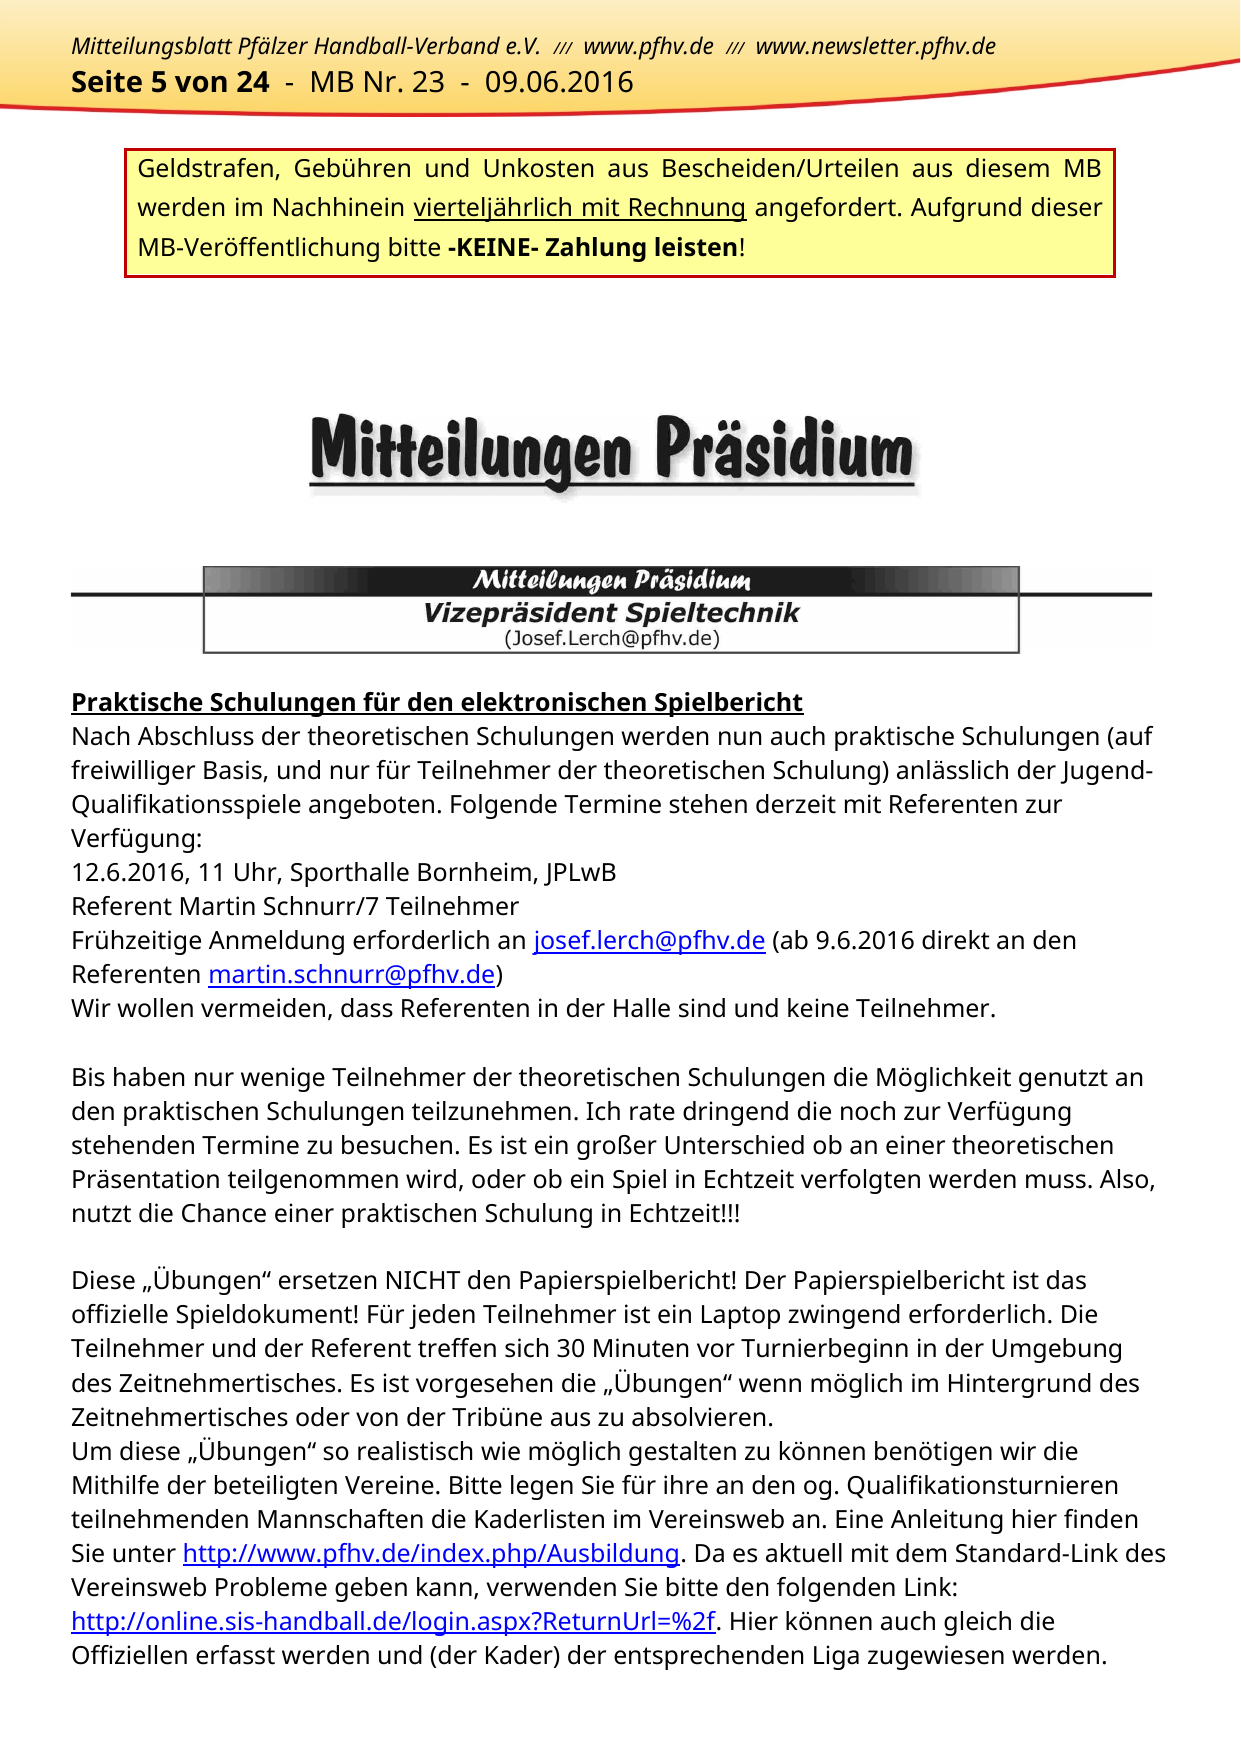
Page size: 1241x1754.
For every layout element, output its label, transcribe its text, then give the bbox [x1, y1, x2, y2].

text Frühzeitige Anmeldung erforderlich an josef.lerch@pfhv.de (ab 9.6.2016 direkt an den Referenten martin.schnurr@pfhv.de) [71, 923, 1169, 991]
text Praktische Schulungen für den elektronischen Spielbericht [71, 684, 1169, 718]
text http://online.sis-handball.de/login.aspx?ReturnUrl=%2f. Hier können auch gleich die Offiziellen erfasst werden und (der Kader) der entsprechenden Liga zugewiesen werden. [71, 1604, 1169, 1672]
text 12.6.2016, 11 Uhr, Sporthalle Bornheim, JPLwB [71, 855, 1169, 889]
picture [0, 0, 1241, 117]
text Wir wollen vermeiden, dass Referenten in der Halle sind und keine Teilnehmer. [71, 991, 1169, 1025]
text Um diese „Übungen“ so realistisch wie möglich gestalten zu können benötigen wir die Mithilfe der beteiligten Vereine. Bitte legen Sie für ihre an den og. Qualifikationsturnieren teilnehmenden Mannschaften die Kaderlisten im Vereinsweb an. Eine Anleitung hier finden Sie unter http://www.pfhv.de/index.php/Ausbildung. Da es aktuell mit dem Standard-Link des Vereinsweb Probleme geben kann, verwenden Sie bitte den folgenden Link: [71, 1433, 1169, 1604]
picture [70, 566, 1153, 654]
text Bis haben nur wenige Teilnehmer der theoretischen Schulungen die Möglichkeit genutzt an den praktischen Schulungen teilzunehmen. Ich rate dringend die noch zur Verfügung stehenden Termine zu besuchen. Es ist ein großer Unterschied ob an einer theoretischen Präsentation teilgenommen wird, oder ob ein Spiel in Echtzeit verfolgten werden muss. Also, nutzt die Chance einer praktischen Schulung in Echtzeit!!! [71, 1059, 1169, 1229]
text Diese „Übungen“ ersetzen NICHT den Papierspielbericht! Der Papierspielbericht ist das offizielle Spieldokument! Für jeden Teilnehmer ist ein Laptop zwingend erforderlich. Die Teilnehmer und der Referent treffen sich 30 Minuten vor Turnierbeginn in der Umgebung des Zeitnehmertisches. Es ist vorgesehen die „Übungen“ wenn möglich im Hintergrund des Zeitnehmertisches oder von der Tribüne aus zu absolvieren. [71, 1263, 1169, 1433]
text Nach Abschluss der theoretischen Schulungen werden nun auch praktische Schulungen (auf freiwilliger Basis, und nur für Teilnehmer der theoretischen Schulung) anlässlich der Jugend-Qualifikationsspiele angeboten. Folgende Termine stehen derzeit mit Referenten zur Verfügung: [71, 718, 1169, 855]
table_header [127, 151, 1113, 274]
text Referent Martin Schnurr/7 Teilnehmer [71, 889, 1169, 923]
picture [307, 413, 924, 504]
